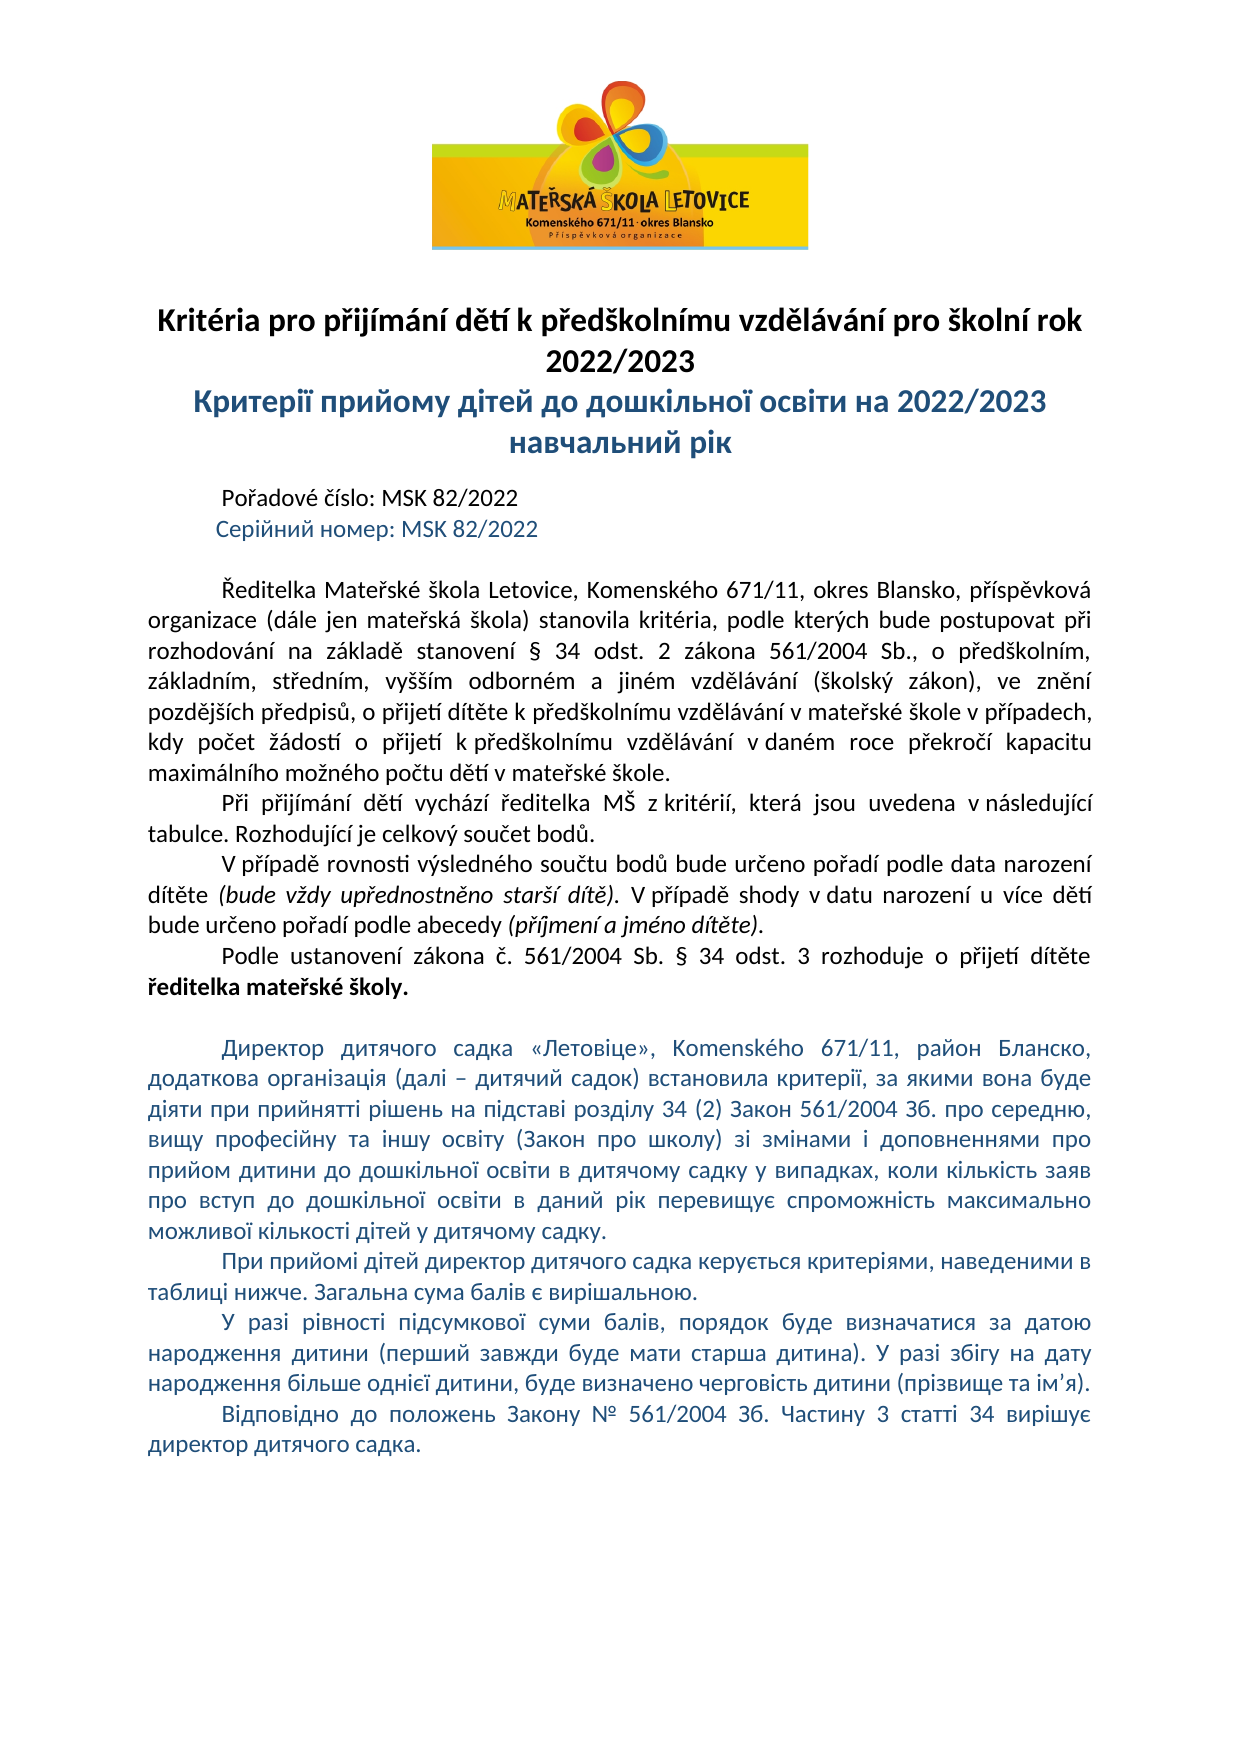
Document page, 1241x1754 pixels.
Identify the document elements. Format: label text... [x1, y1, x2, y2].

text Pořadové číslo: MSK 82/2022 [148, 482, 1093, 513]
text При прийомі дітей директор дитячого садка керується критеріями, наведеними в таблиці нижче. Загальна сума балів є вирішальною. [148, 1245, 1093, 1306]
text Ředitelka Mateřské škola Letovice, Komenského 671/11, okres Blansko, příspěvková organizace (dále jen mateřská škola) stanovila kritéria, podle kterých bude postupovat při rozhodování na základě stanovení § 34 odst. 2 zákona 561/2004 Sb., o předškolním, základním, středním, vyšším odborném a jiném vzdělávání (školský zákon), ve znění pozdějších předpisů, o přijetí dítěte k předškolnímu vzdělávání v mateřské škole v případech, kdy počet žádostí o přijetí k předškolnímu vzdělávání v daném roce překročí kapacitu maximálního možného počtu dětí v mateřské škole. [148, 574, 1093, 787]
text У разі рівності підсумкової суми балів, порядок буде визначатися за датою народження дитини (перший завжди буде мати старша дитина). У разі збігу на дату народження більше однієї дитини, буде визначено черговість дитини (прізвище та ім’я). [148, 1306, 1093, 1398]
picture [432, 81, 809, 250]
text V případě rovnosti výsledného součtu bodů bude určeno pořadí podle data narození dítěte (bude vždy upřednostněno starší dítě). V případě shody v datu narození u více dětí bude určeno pořadí podle abecedy (příjmení a jméno dítěte). [148, 848, 1093, 940]
text Критерії прийому дітей до дошкільної освіти на 2022/2023 навчальний рік [148, 381, 1093, 462]
text Při přijímání dětí vychází ředitelka MŠ z kritérií, která jsou uvedena v následující tabulce. Rozhodující je celkový součet bodů. [148, 787, 1093, 848]
text Серійний номер: MSK 82/2022 [148, 513, 1093, 543]
text Відповідно до положень Закону № 561/2004 Зб. Частину 3 статті 34 вирішує директор дитячого садка. [148, 1398, 1093, 1459]
text Podle ustanovení zákona č. 561/2004 Sb. § 34 odst. 3 rozhoduje o přijetí dítěte ředitelka mateřské školy. [148, 940, 1093, 1001]
text Kritéria pro přijímání dětí k předškolnímu vzdělávání pro školní rok 2022/2023 [148, 299, 1093, 381]
text Директор дитячого садка «Летовіце», Komenského 671/11, район Бланско, додаткова організація (далі – дитячий садок) встановила критерії, за якими вона буде діяти при прийнятті рішень на підставі розділу 34 (2) Закон 561/2004 Зб. про середню, вищу професійну та іншу освіту (Закон про школу) зі змінами і доповненнями про прийом дитини до дошкільної освіти в дитячому садку у випадках, коли кількість заяв про вступ до дошкільної освіти в даний рік перевищує спроможність максимально можливої ​​кількості дітей у дитячому садку. [148, 1032, 1093, 1245]
